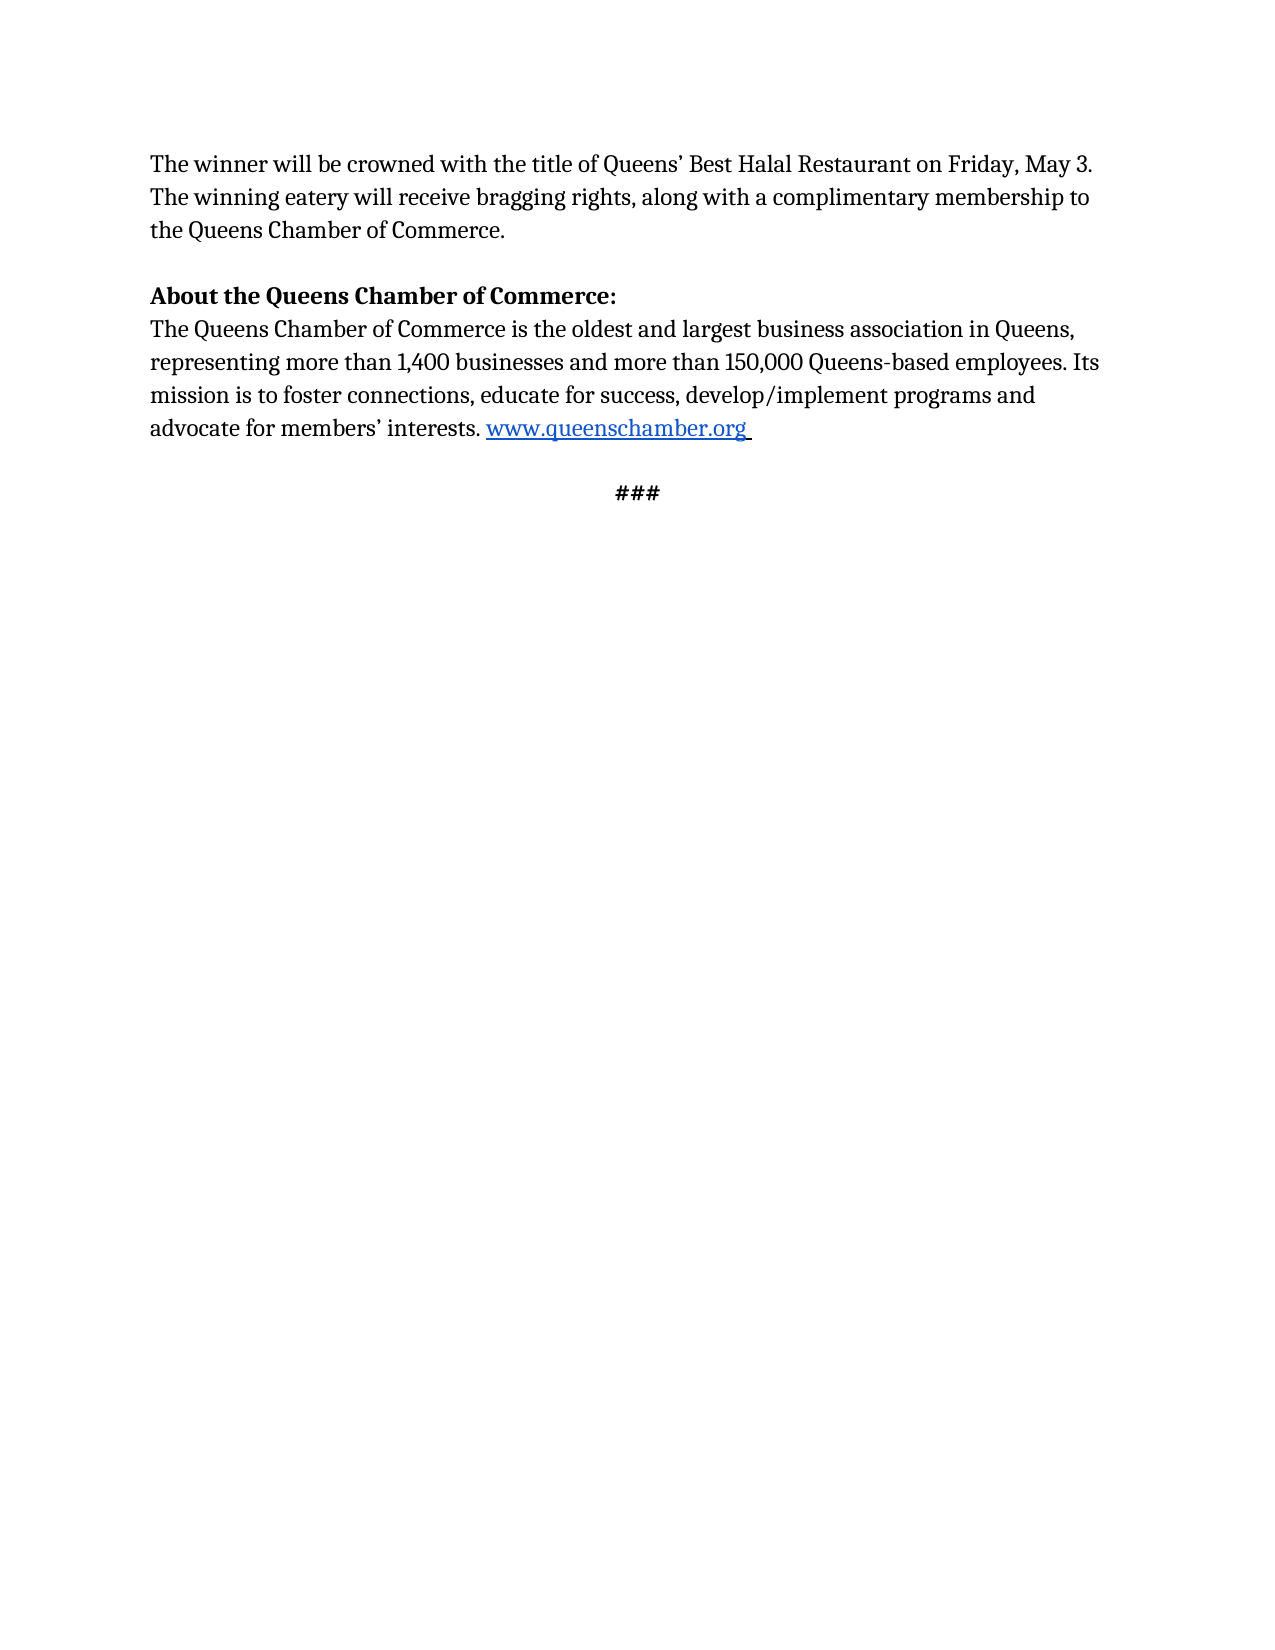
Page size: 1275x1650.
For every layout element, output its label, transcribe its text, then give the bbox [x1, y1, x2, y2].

text The winner will be crowned with the title of Queens’ Best Halal Restaurant on Friday, May 3. The winning eatery will receive bragging rights, along with a complimentary membership to the Queens Chamber of Commerce. [150, 150, 1125, 245]
text ### [150, 477, 1125, 506]
text About the Queens Chamber of Commerce: The Queens Chamber of Commerce is the oldest and largest business association in Queens, representing more than 1,400 businesses and more than 150,000 Queens-based employees. Its mission is to foster connections, educate for success, develop/implement programs and advocate for members’ interests. www.queenschamber.org [150, 249, 1125, 443]
